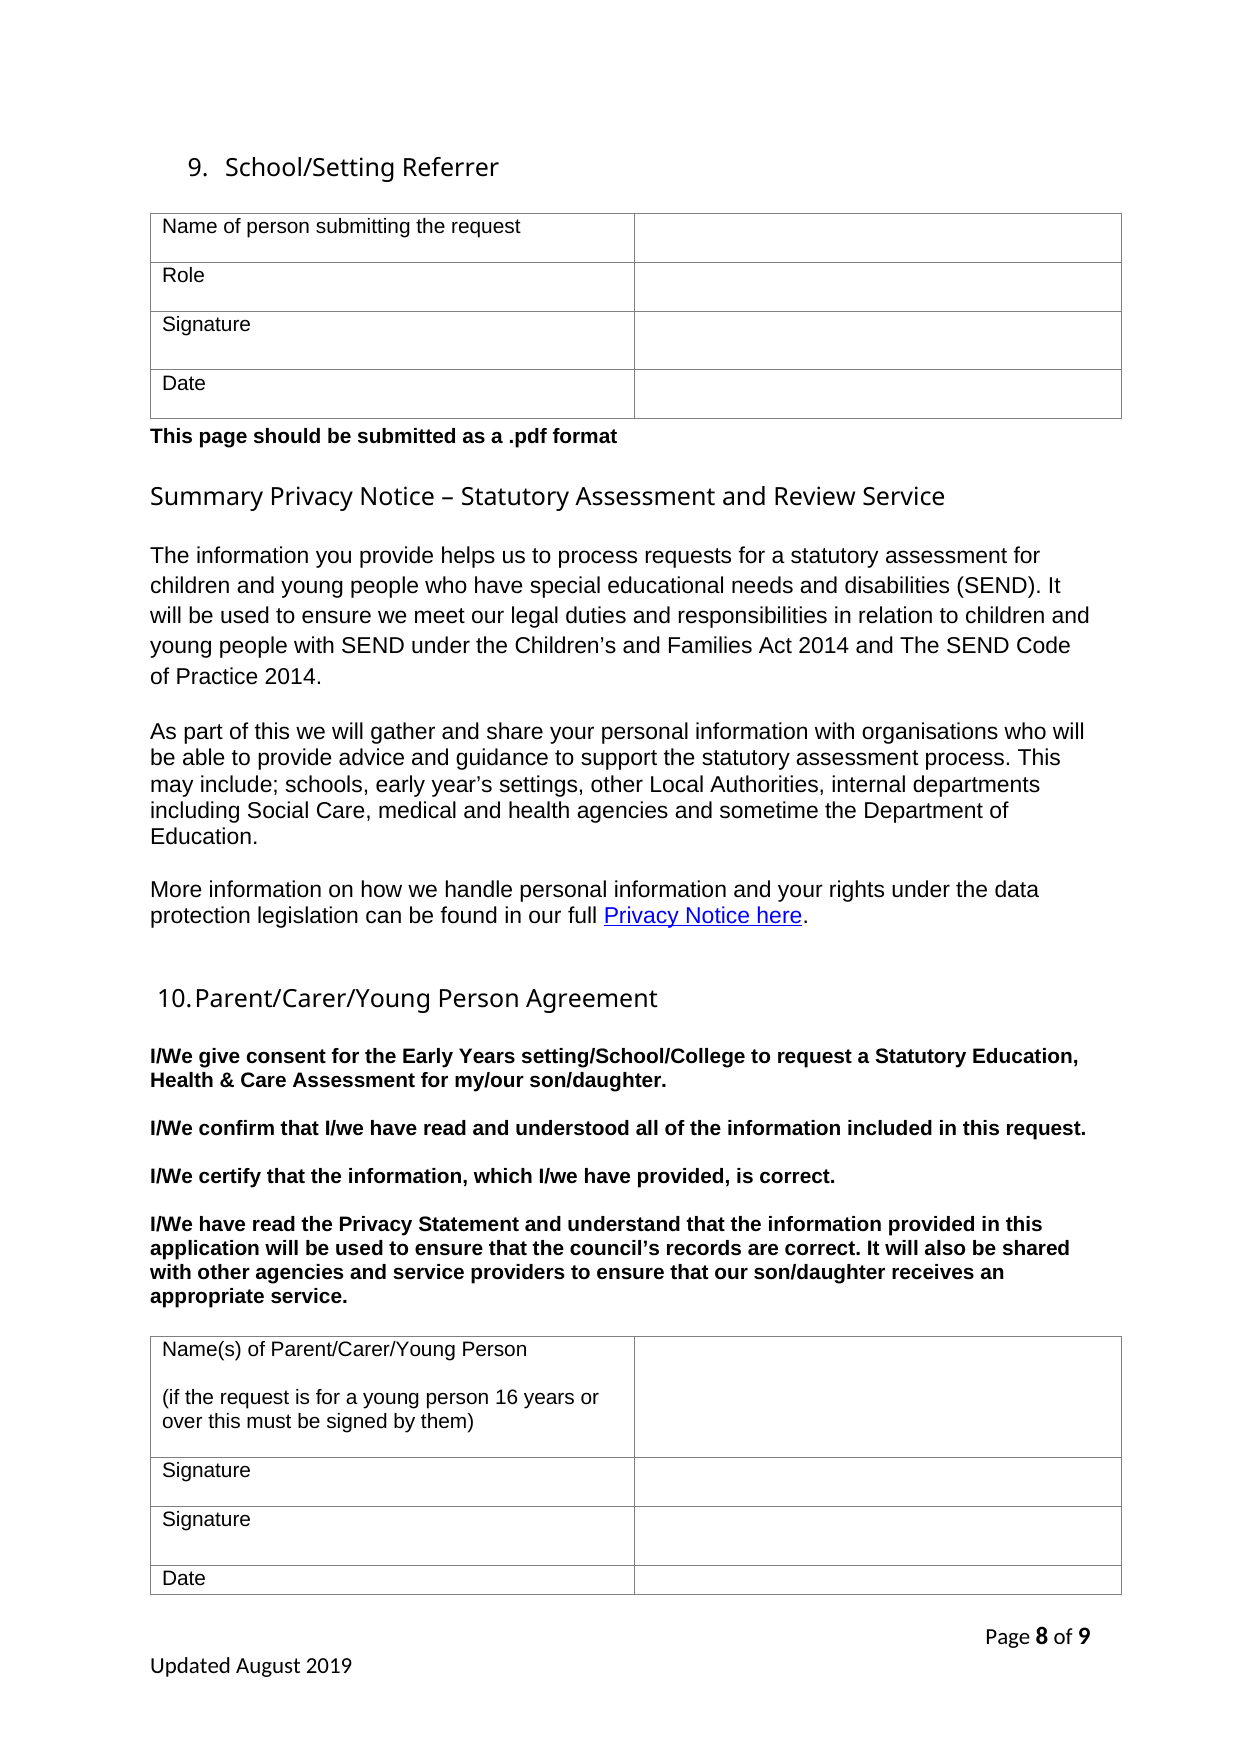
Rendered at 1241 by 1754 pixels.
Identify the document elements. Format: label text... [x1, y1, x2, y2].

text More information on how we handle personal information and your rights under the data protection legislation can be found in our full Privacy Notice here. [150, 876, 1090, 929]
text I/We have read the Privacy Statement and understand that the information provided in this application will be used to ensure that the council’s records are correct. It will also be shared with other agencies and service providers to ensure that our son/daughter receives an appropriate service. [150, 1212, 1090, 1307]
table_header Name(s) of Parent/Carer/Young Person (if the request is for a young person 16 years or over this must be signed by them) [151, 1337, 634, 1457]
table_cell [635, 1566, 1121, 1594]
table_cell Signature [151, 1458, 634, 1506]
table_header [635, 214, 1121, 262]
table_cell Signature [151, 1507, 634, 1564]
list Parent/Carer/Young Person Agreement [157, 981, 1090, 1015]
table_cell [635, 370, 1121, 418]
table_cell [635, 1458, 1121, 1506]
table_cell Date [151, 370, 634, 418]
text As part of this we will gather and share your personal information with organisations who will be able to provide advice and guidance to support the statutory assessment process. This may include; schools, early year’s settings, other Local Authorities, internal departments including Social Care, medical and health agencies and sometime the Department of Education. [150, 718, 1090, 849]
table_cell [635, 312, 1121, 369]
text I/We confirm that I/we have read and understood all of the information included in this request. [150, 1116, 1090, 1140]
text Summary Privacy Notice – Statutory Assessment and Review Service [150, 481, 1090, 511]
text I/We certify that the information, which I/we have provided, is correct. [150, 1164, 1090, 1188]
text The information you provide helps us to process requests for a statutory assessment for children and young people who have special educational needs and disabilities (SEND). It will be used to ensure we meet our legal duties and responsibilities in relation to children and young people with SEND under the Children’s and Families Act 2014 and The SEND Code of Practice 2014. [150, 542, 1090, 689]
text I/We give consent for the Early Years setting/School/College to request a Statutory Education, Health & Care Assessment for my/our son/daughter. [150, 1044, 1090, 1092]
table_cell Date [151, 1566, 634, 1594]
table_header [635, 1337, 1121, 1457]
table_header Name of person submitting the request [151, 214, 634, 262]
table_cell [635, 1507, 1121, 1564]
table_cell Role [151, 263, 634, 311]
table_cell [635, 263, 1121, 311]
list School/Setting Referrer [187, 150, 1090, 184]
text This page should be submitted as a .pdf format [150, 419, 1090, 450]
table_cell Signature [151, 312, 634, 369]
